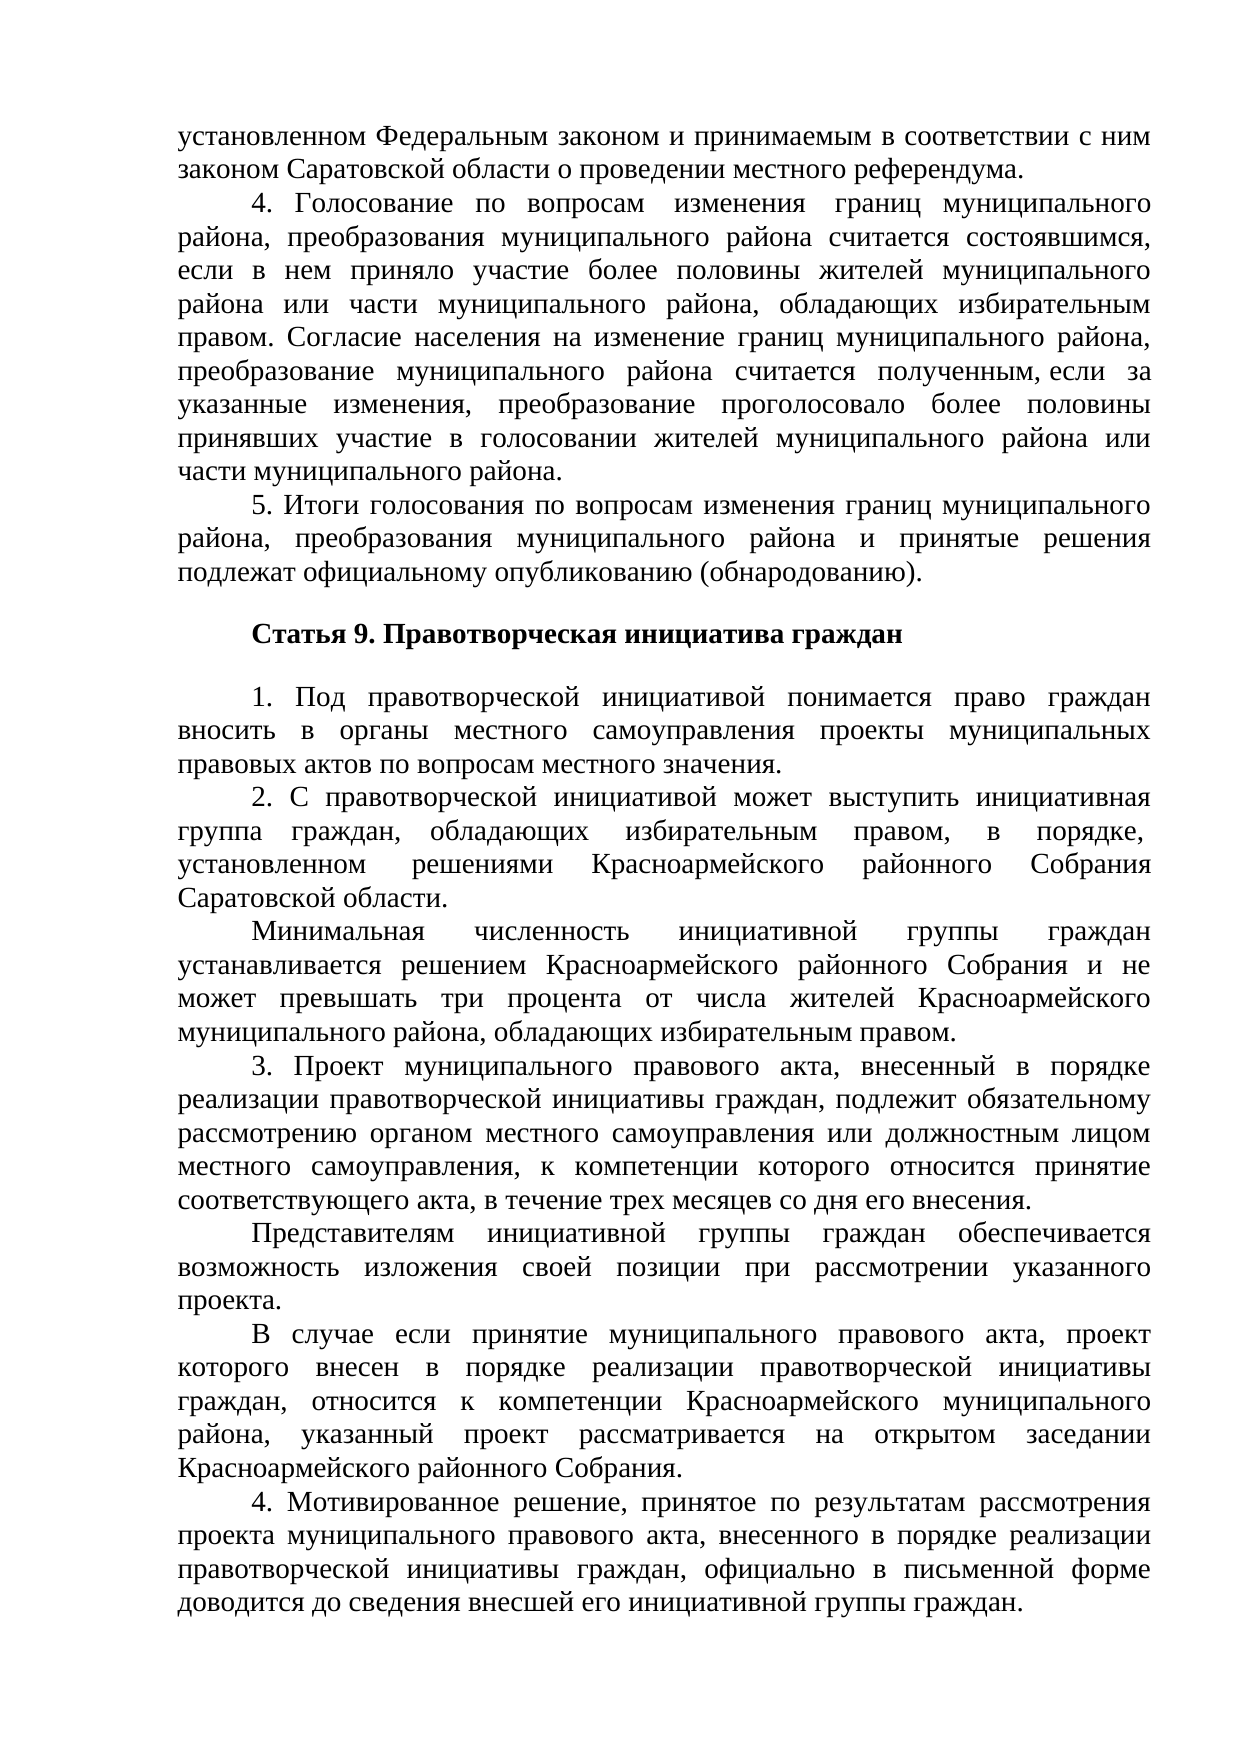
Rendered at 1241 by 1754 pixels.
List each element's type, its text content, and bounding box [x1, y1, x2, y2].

text 5. Итоги голосования по вопросам изменения границ муниципального района, преобразования муниципального района и принятые решения подлежат официальному опубликованию (обнародованию). [177, 487, 1152, 588]
text 4. Мотивированное решение, принятое по результатам рассмотрения проекта муниципального правового акта, внесенного в порядке реализации правотворческой инициативы граждан, официально в письменной форме доводится до сведения внесшей его инициативной группы граждан. [177, 1484, 1152, 1618]
text В случае если принятие муниципального правового акта, проект которого внесен в порядке реализации правотворческой инициативы граждан, относится к компетенции Красноармейского муниципального района, указанный проект рассматривается на открытом заседании Красноармейского районного Собрания. [177, 1316, 1152, 1484]
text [177, 118, 1152, 185]
text 2. С правотворческой инициативой может выступить инициативная группа граждан, обладающих избирательным правом, в порядке, установленном решениями Красноармейского районного Собрания Саратовской области. [177, 779, 1152, 913]
text 4. Голосование по вопросам изменения границ муниципального района, преобразования муниципального района считается состоявшимся, если в нем приняло участие более половины жителей муниципального района или части муниципального района, обладающих избирательным правом. Согласие населения на изменение границ муниципального района, преобразование муниципального района считается полученным, если за указанные изменения, преобразование проголосовало более половины принявших участие в голосовании жителей муниципального района или части муниципального района. [177, 185, 1152, 487]
text 1. Под правотворческой инициативой понимается право граждан вносить в органы местного самоуправления проекты муниципальных правовых актов по вопросам местного значения. [177, 679, 1152, 779]
text Статья 9. Правотворческая инициатива граждан [177, 616, 1152, 650]
text 3. Проект муниципального правового акта, внесенный в порядке реализации правотворческой инициативы граждан, подлежит обязательному рассмотрению органом местного самоуправления или должностным лицом местного самоуправления, к компетенции которого относится принятие соответствующего акта, в течение трех месяцев со дня его внесения. [177, 1048, 1152, 1215]
text Представителям инициативной группы граждан обеспечивается возможность изложения своей позиции при рассмотрении указанного проекта. [177, 1215, 1152, 1316]
text Минимальная численность инициативной группы граждан устанавливается решением Красноармейского районного Собрания и не может превышать три процента от числа жителей Красноармейского муниципального района, обладающих избирательным правом. [177, 913, 1152, 1048]
